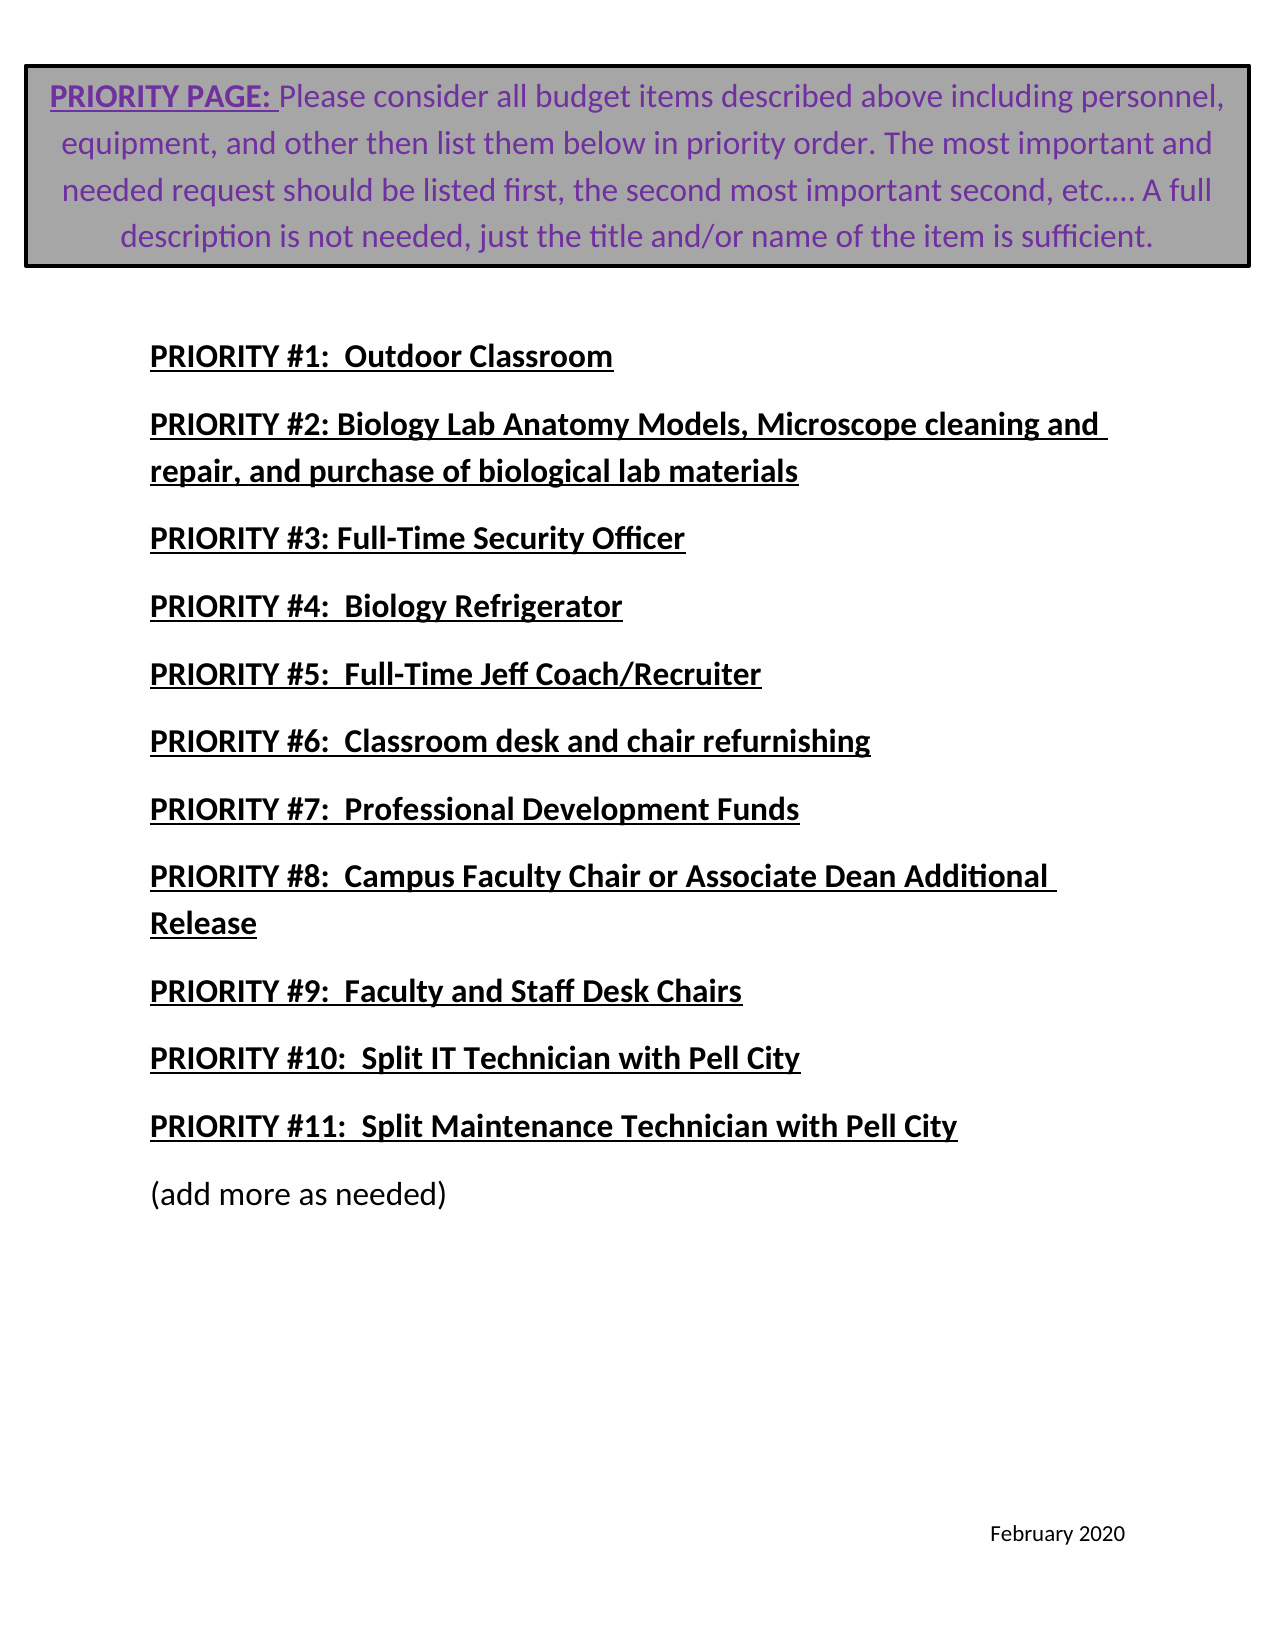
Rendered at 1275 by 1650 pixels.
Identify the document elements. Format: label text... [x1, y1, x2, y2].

text PRIORITY #10: Split IT Technician with Pell City [150, 1037, 1125, 1078]
text PRIORITY #4: Biology Refrigerator [150, 585, 1125, 626]
text PRIORITY #11: Split Maintenance Technician with Pell City [150, 1105, 1125, 1146]
text PRIORITY #7: Professional Development Funds [150, 788, 1125, 828]
text PRIORITY #6: Classroom desk and chair refurnishing [150, 720, 1125, 761]
text PRIORITY #5: Full-Time Jeff Coach/Recruiter [150, 652, 1125, 693]
text PRIORITY #3: Full-Time Security Officer [150, 517, 1125, 558]
text PRIORITY #1: Outdoor Classroom [150, 335, 1125, 376]
text PRIORITY #9: Faculty and Staff Desk Chairs [150, 970, 1125, 1010]
text (add more as needed) [150, 1172, 1125, 1213]
text PRIORITY #8: Campus Faculty Chair or Associate Dean Additional Release [150, 855, 1125, 943]
text PRIORITY #2: Biology Lab Anatomy Models, Microscope cleaning and repair, and purchase of biological lab materials [150, 403, 1125, 490]
